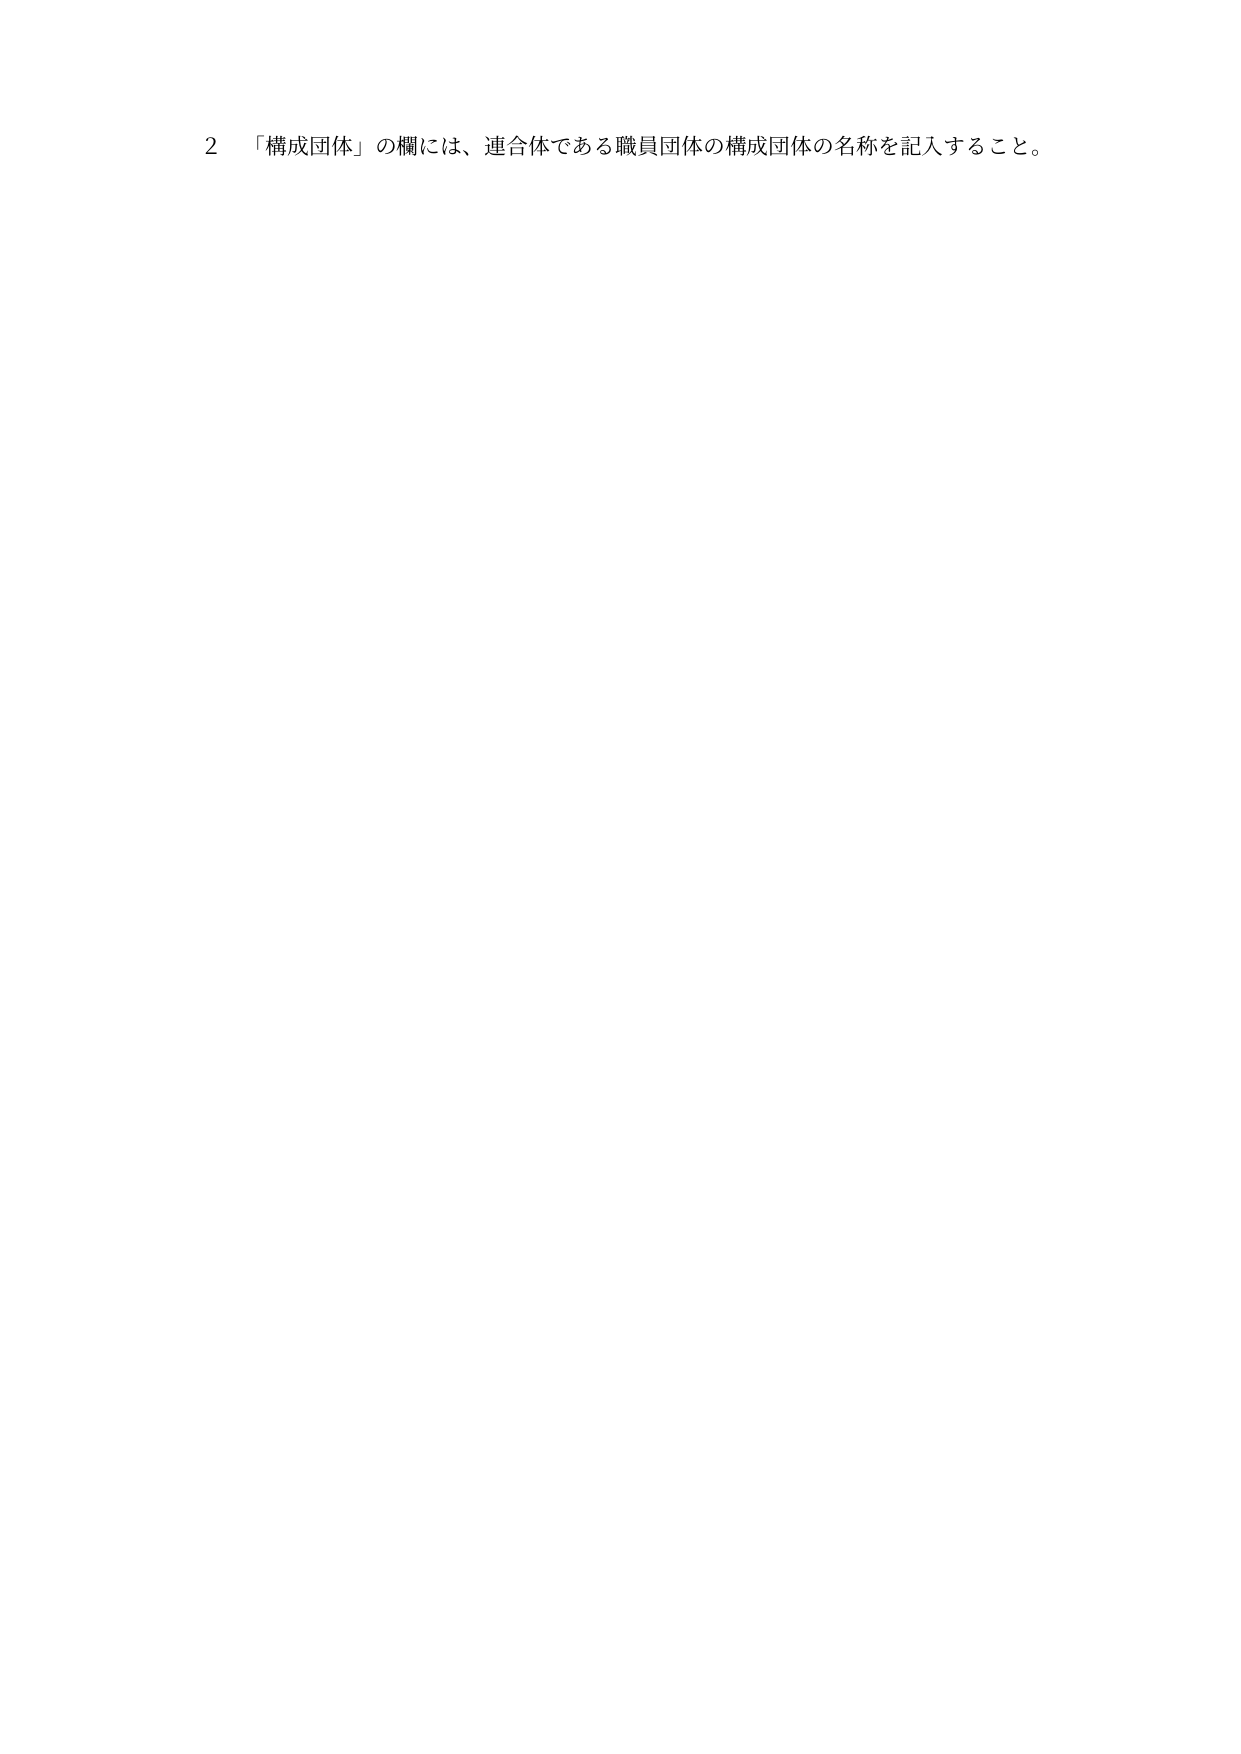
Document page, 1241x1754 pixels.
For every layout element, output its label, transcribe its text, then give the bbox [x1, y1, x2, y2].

text ２ 「構成団体」の欄には、連合体である職員団体の構成団体の名称を記入すること。 [134, 125, 1128, 164]
